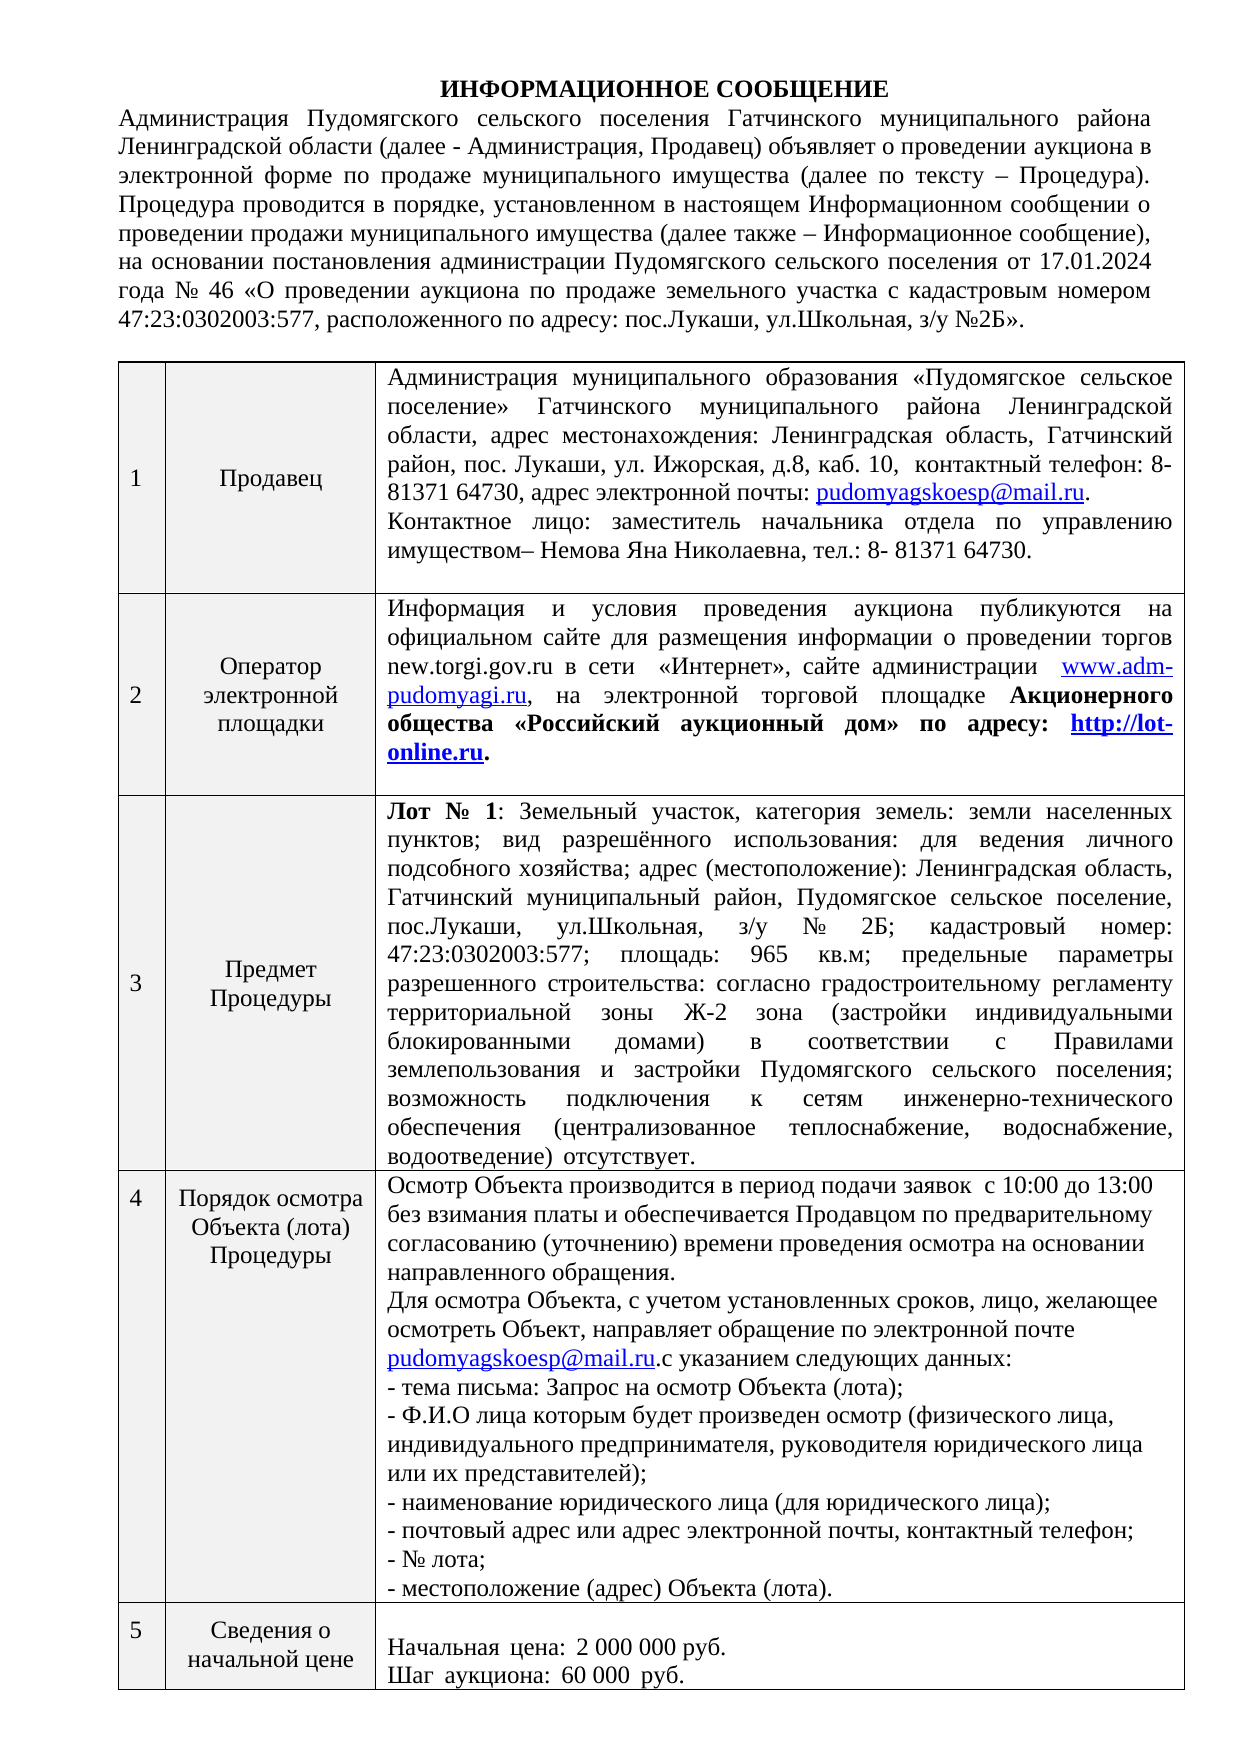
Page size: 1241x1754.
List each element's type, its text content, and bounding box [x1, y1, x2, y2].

table_cell Предмет Процедуры [166, 796, 375, 1169]
table_cell Порядок осмотра Объекта (лота) Процедуры [166, 1171, 375, 1602]
table_cell 2 [119, 594, 165, 795]
table_header Продавец [166, 363, 375, 592]
text ИНФОРМАЦИОННОЕ СООБЩЕНИЕ [177, 74, 1152, 103]
table_cell Осмотр Объекта производится в период подачи заявок с 10:00 до 13:00 без взимания платы и обеспечивается Продавцом по предварительному согласованию (уточнению) времени проведения осмотра на основании направленного обращения. Для осмотра Объекта, с учетом установленных сроков, лицо, желающее осмотреть Объект, направляет обращение по электронной почте pudomyagskoesp@mail.ru.с указанием следующих данных: - тема письма: Запрос на осмотр Объекта (лота); - Ф.И.О лица которым будет произведен осмотр (физического лица, индивидуального предпринимателя, руководителя юридического лица или их представителей); - наименование юридического лица (для юридического лица); - почтовый адрес или адрес электронной почты, контактный телефон; - № лота; - местоположение (адрес) Объекта (лота). [376, 1171, 1184, 1602]
text Администрация Пудомягского сельского поселения Гатчинского муниципального района Ленинградской области (далее - Администрация, Продавец) объявляет о проведении аукциона в электронной форме по продаже муниципального имущества (далее по тексту – Процедура). Процедура проводится в порядке, установленном в настоящем Информационном сообщении о проведении продажи муниципального имущества (далее также – Информационное сообщение), на основании постановления администрации Пудомягского сельского поселения от 17.01.2024 года № 46 «О проведении аукциона по продаже земельного участка с кадастровым номером 47:23:0302003:577, расположенного по адресу: пос.Лукаши, ул.Школьная, з/у №2Б». [118, 103, 1152, 333]
table_cell 5 [119, 1603, 165, 1689]
table_header 1 [119, 363, 165, 592]
table_cell Оператор электронной площадки [166, 594, 375, 795]
table_cell 4 [119, 1171, 165, 1602]
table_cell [376, 1603, 1184, 1689]
table_cell Лот № 1: Земельный участок, категория земель: земли населенных пунктов; вид разрешённого использования: для ведения личного подсобного хозяйства; адрес (местоположение): Ленинградская область, Гатчинский муниципальный район, Пудомягское сельское поселение, пос.Лукаши, ул.Школьная, з/у № 2Б; кадастровый номер: 47:23:0302003:577; площадь: 965 кв.м; предельные параметры разрешенного строительства: согласно градостроительному регламенту территориальной зоны Ж-2 зона (застройки индивидуальными блокированными домами) в соответствии с Правилами землепользования и застройки Пудомягского сельского поселения; возможность подключения к сетям инженерно-технического обеспечения (централизованное теплоснабжение, водоснабжение, водоотведение) отсутствует. [376, 796, 1184, 1169]
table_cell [166, 1603, 375, 1689]
table_cell 3 [119, 796, 165, 1169]
table_header Администрация муниципального образования «Пудомягское сельское поселение» Гатчинского муниципального района Ленинградской области, адрес местонахождения: Ленинградская область, Гатчинский район, пос. Лукаши, ул. Ижорская, д.8, каб. 10, контактный телефон: 8- 81371 64730, адрес электронной почты: pudomyagskoesp@mail.ru. Контактное лицо: заместитель начальника отдела по управлению имуществом– Немова Яна Николаевна, тел.: 8- 81371 64730. [376, 363, 1184, 592]
table_cell Информация и условия проведения аукциона публикуются на официальном сайте для размещения информации о проведении торгов new.torgi.gov.ru в сети «Интернет», сайте администрации www.adm-pudomyagi.ru, на электронной торговой площадке Акционерного общества «Российский аукционный дом» по адресу: http://lot-online.ru. [376, 594, 1184, 795]
